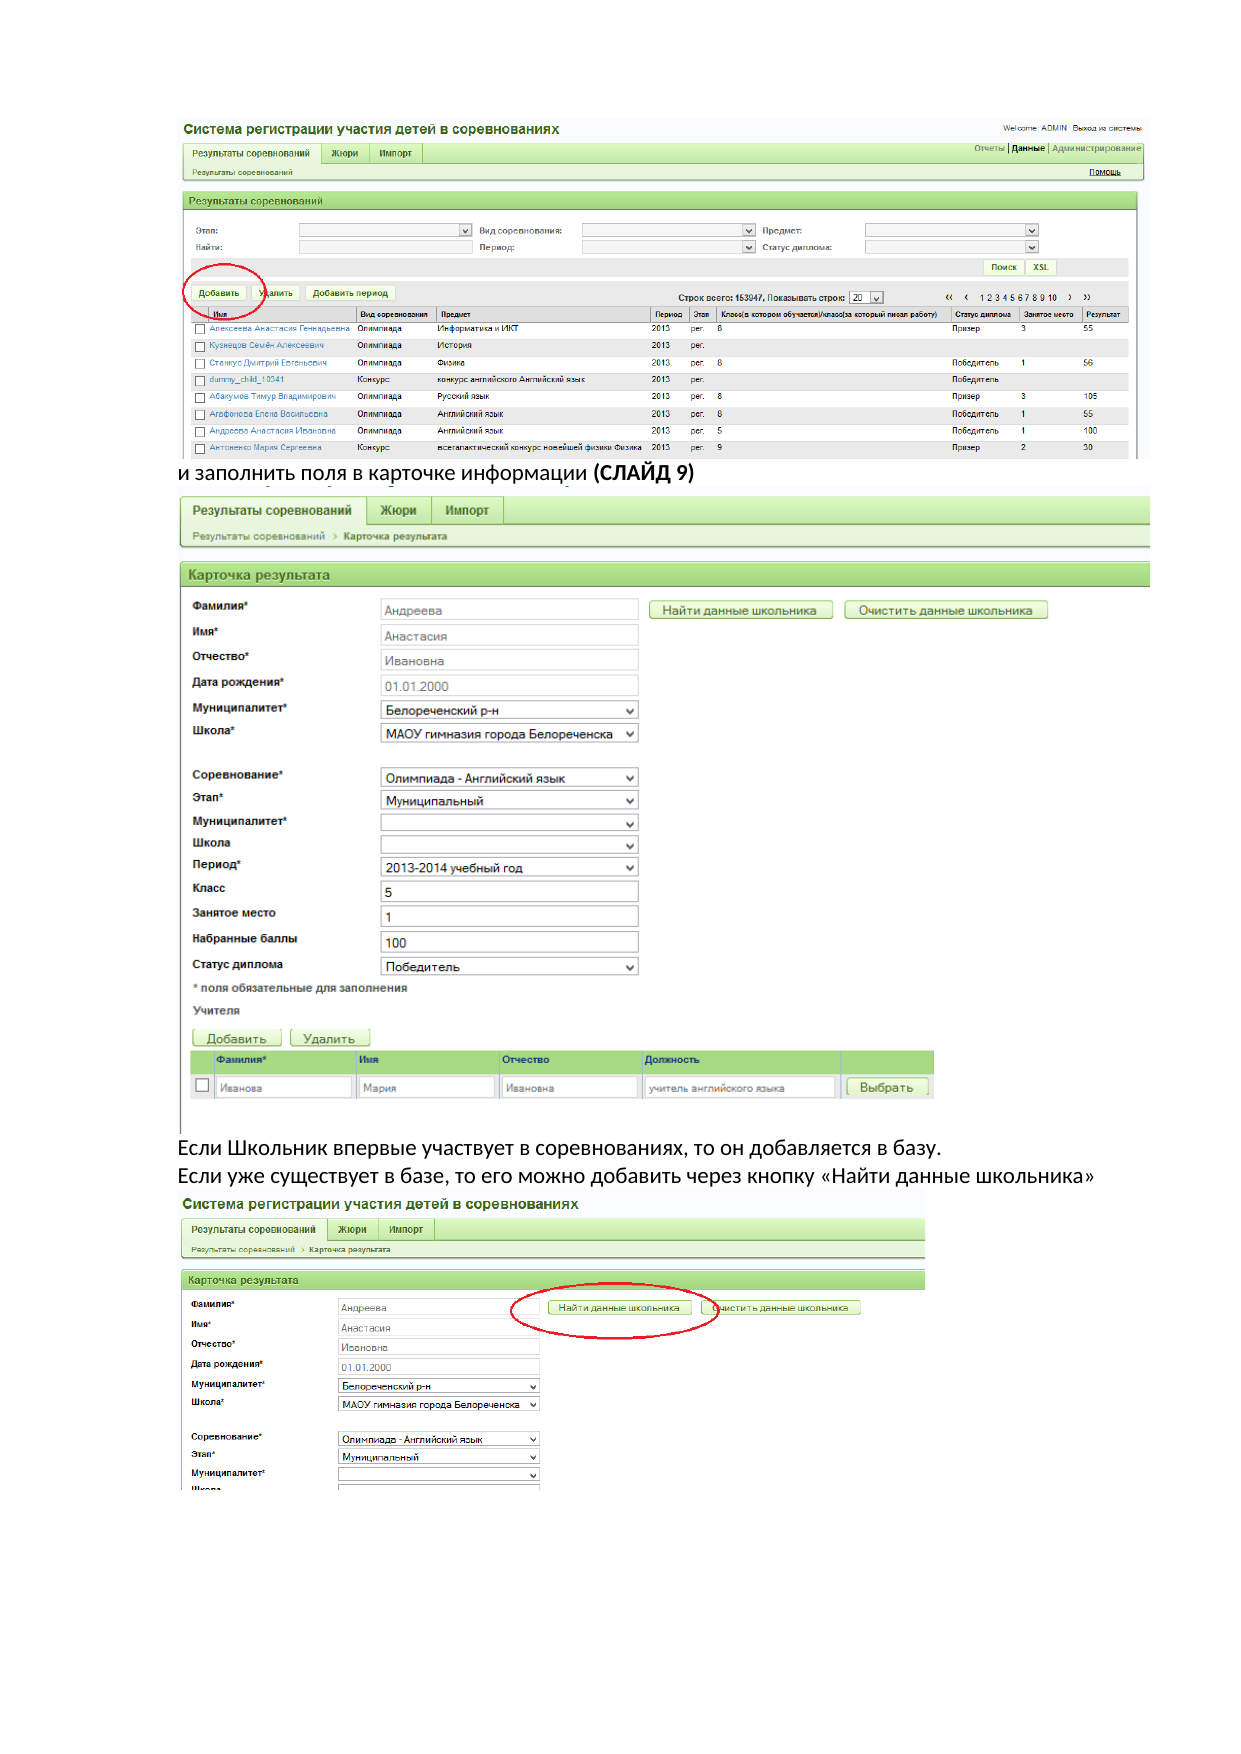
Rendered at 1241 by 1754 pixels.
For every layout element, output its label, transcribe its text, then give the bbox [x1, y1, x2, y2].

text и заполнить поля в карточке информации (СЛАЙД 9) [177, 458, 1152, 487]
picture [177, 118, 1151, 459]
picture [177, 486, 1151, 1134]
text Если Школьник впервые участвует в соревнованиях, то он добавляется в базу. [177, 1133, 1152, 1162]
text Если уже существует в базе, то его можно добавить через кнопку «Найти данные школьника» [177, 1162, 1152, 1189]
picture [177, 1189, 926, 1490]
